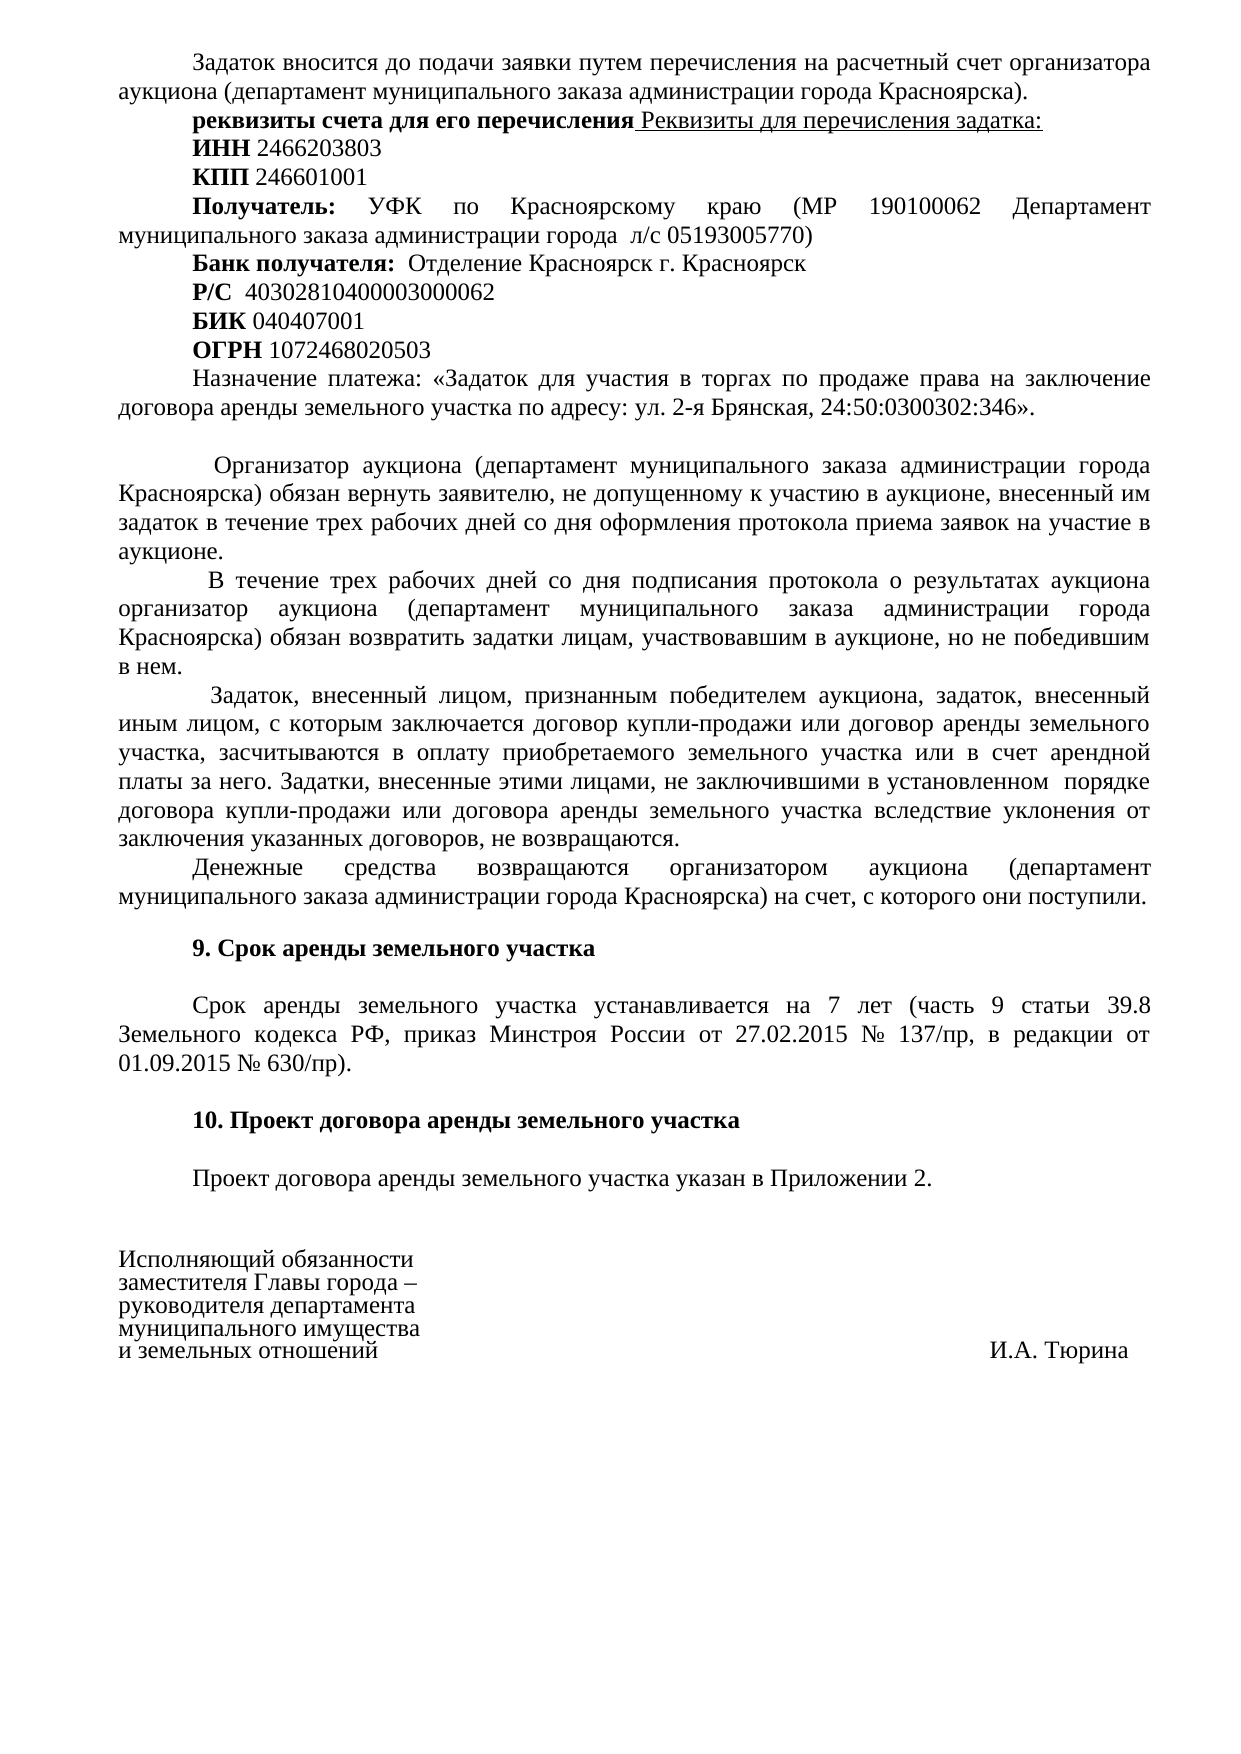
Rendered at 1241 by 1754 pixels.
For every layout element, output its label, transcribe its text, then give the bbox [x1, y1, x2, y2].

text Денежные средства возвращаются организатором аукциона (департамент муниципального заказа администрации города Красноярска) на счет, с которого они поступили. [118, 852, 1152, 910]
title Назначение платежа: «Задаток для участия в торгах по продаже права на заключение договора аренды земельного участка по адресу: ул. 2-я Брянская, 24:50:0300302:346». [118, 363, 1152, 421]
text Исполняющий обязанности [118, 1249, 1152, 1272]
text 10. Проект договора аренды земельного участка [118, 1105, 1152, 1134]
text ИНН 2466203803 [118, 133, 1152, 162]
text БИК 040407001 [118, 306, 1152, 335]
text муниципального имущества [118, 1318, 1152, 1341]
text заместителя Главы города – [118, 1272, 1152, 1295]
text и земельных отношений И.А. Тюрина [118, 1341, 1152, 1363]
text КПП 246601001 [118, 162, 1152, 191]
text Банк получателя: Отделение Красноярск г. Красноярск [118, 248, 1152, 277]
text руководителя департамента [118, 1295, 1152, 1318]
text В течение трех рабочих дней со дня подписания протокола о результатах аукциона организатор аукциона (департамент муниципального заказа администрации города Красноярска) обязан возвратить задатки лицам, участвовавшим в аукционе, но не победившим в нем. [118, 565, 1152, 680]
text 9. Срок аренды земельного участка [118, 933, 1152, 961]
text Р/С 40302810400003000062 [118, 277, 1152, 306]
text ОГРН 1072468020503 [118, 335, 1152, 363]
text реквизиты счета для его перечисления Реквизиты для перечисления задатка: [118, 105, 1152, 133]
text Получатель: УФК по Красноярскому краю (МР 190100062 Департамент муниципального заказа администрации города л/с 05193005770) [118, 191, 1152, 248]
text Задаток вносится до подачи заявки путем перечисления на расчетный счет организатора аукциона (департамент муниципального заказа администрации города Красноярска). [118, 47, 1152, 105]
text Проект договора аренды земельного участка указан в Приложении 2. [118, 1163, 1152, 1191]
text Срок аренды земельного участка устанавливается на 7 лет (часть 9 статьи 39.8 Земельного кодекса РФ, приказ Минстроя России от 27.02.2015 № 137/пр, в редакции от 01.09.2015 № 630/пр). [118, 990, 1152, 1076]
text Организатор аукциона (департамент муниципального заказа администрации города Красноярска) обязан вернуть заявителю, не допущенному к участию в аукционе, внесенный им задаток в течение трех рабочих дней со дня оформления протокола приема заявок на участие в аукционе. [118, 450, 1152, 565]
text Задаток, внесенный лицом, признанным победителем аукциона, задаток, внесенный иным лицом, с которым заключается договор купли-продажи или договор аренды земельного участка, засчитываются в оплату приобретаемого земельного участка или в счет арендной платы за него. Задатки, внесенные этими лицами, не заключившими в установленном порядке договора купли-продажи или договора аренды земельного участка вследствие уклонения от заключения указанных договоров, не возвращаются. [118, 680, 1152, 852]
